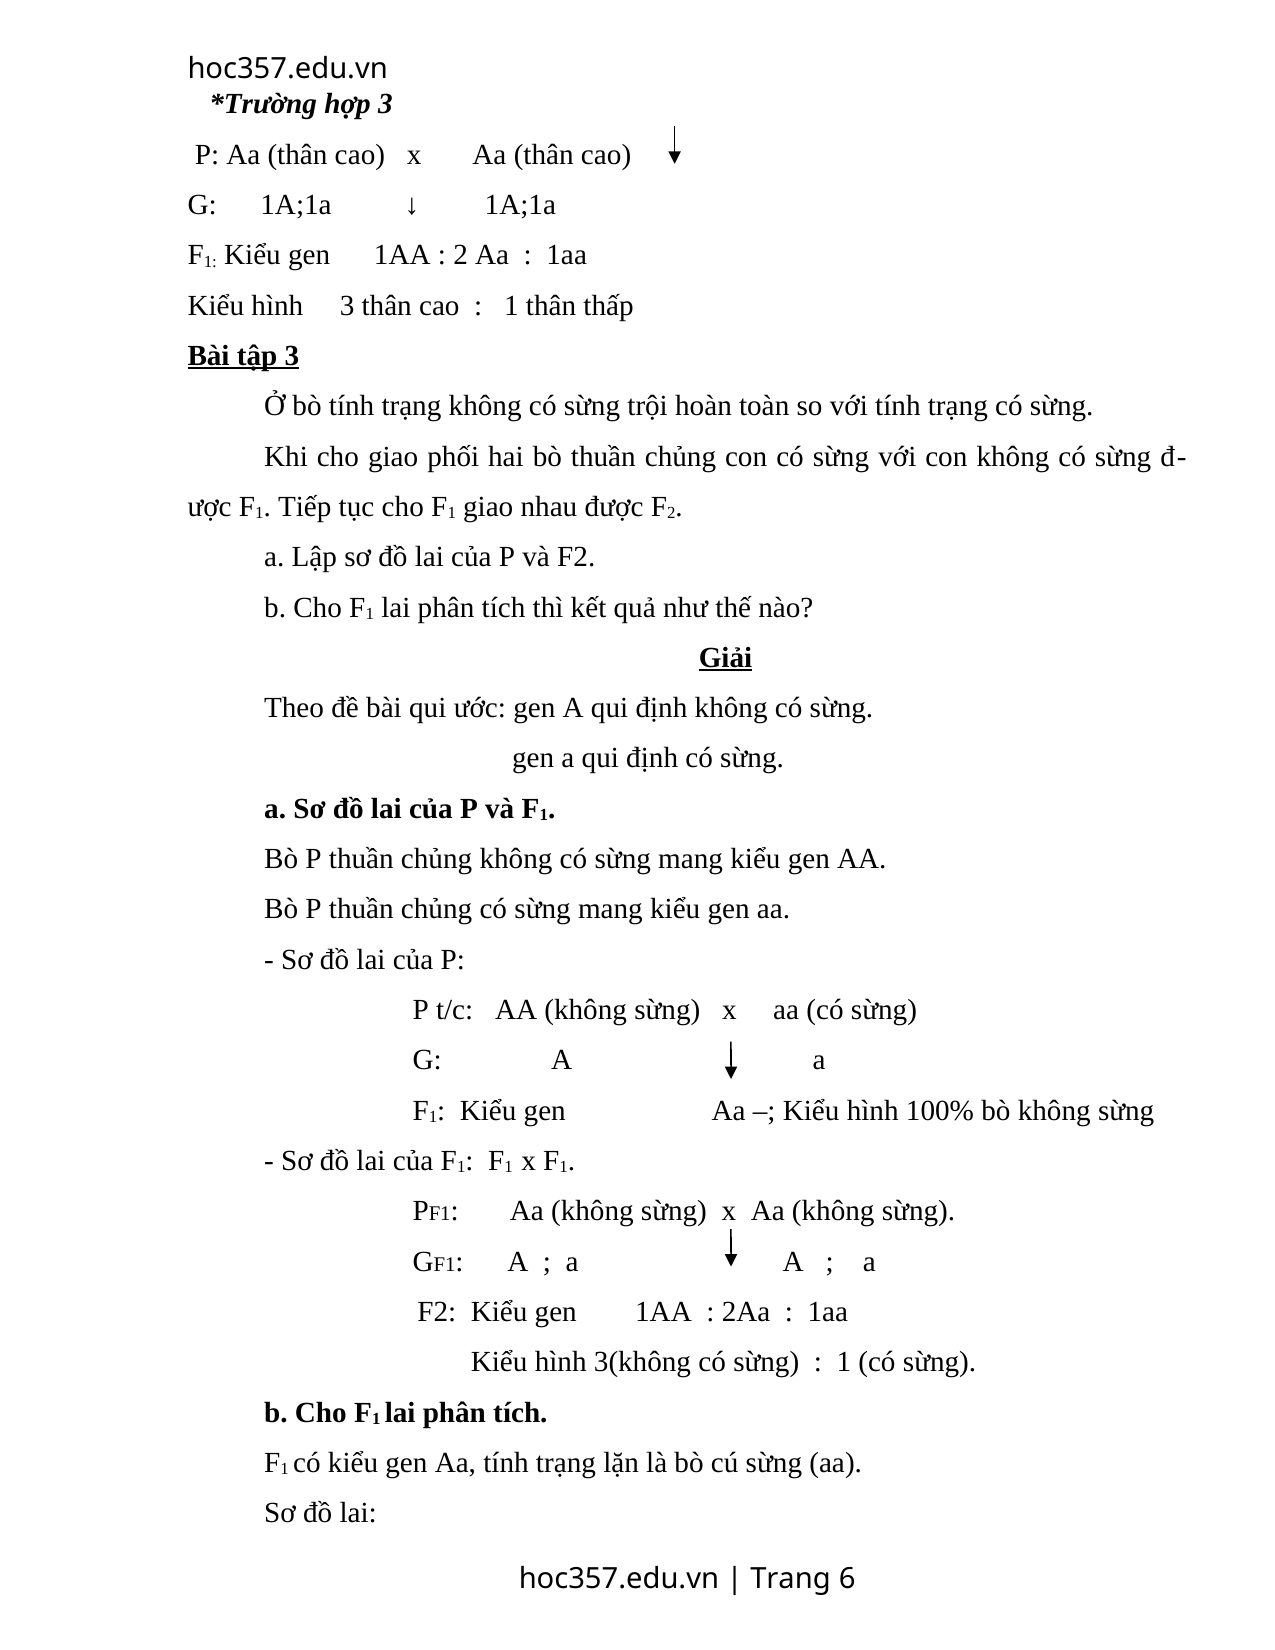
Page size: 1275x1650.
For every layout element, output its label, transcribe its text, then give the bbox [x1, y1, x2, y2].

text - Sơ đồ lai của F1: F1 x F1. [187, 1143, 1186, 1177]
text Giải [187, 640, 1186, 673]
text G: A a [732, 1042, 1186, 1076]
text PF1: Aa (không sừng) x Aa (không sừng). [187, 1193, 1186, 1227]
text F2: Kiểu gen 1AA : 2Aa : 1aa [187, 1294, 1186, 1328]
text Khi cho giao phối hai bò thuần chủng con có sừng với con không có sừng được F1. Tiếp tục cho F1 giao nhau được F2. [187, 439, 1186, 523]
text F1: Kiểu gen 1AA : 2 Aa : 1aa [187, 237, 1186, 271]
text - Sơ đồ lai của P: [187, 942, 1186, 975]
text Bài tập 3 [187, 338, 1186, 372]
text b. Cho F1 lai phân tích thì kết quả như thế nào? [187, 590, 1186, 623]
text b. Cho F1 lai phân tích. [187, 1395, 1186, 1428]
text *Trường hợp 3 [187, 87, 1186, 120]
text G: 1A;1a ↓ 1A;1a [187, 187, 1186, 221]
text Sơ đồ lai: [187, 1495, 1186, 1529]
text Theo đề bài qui ước: gen A qui định không có sừng. [187, 690, 1186, 724]
text Kiểu hình 3(không có sừng) : 1 (có sừng). [187, 1344, 1186, 1378]
text Bò P thuần chủng không có sừng mang kiểu gen AA. [187, 841, 1186, 875]
text Bò P thuần chủng có sừng mang kiểu gen aa. [187, 892, 1186, 925]
text Kiểu hình 3 thân cao : 1 thân thấp [187, 288, 1186, 321]
text gen a qui định có sừng. [187, 741, 1186, 774]
text a. Lập sơ đồ lai của P và F2. [187, 539, 1186, 573]
text P t/c: AA (không sừng) x aa (có sừng) [187, 992, 1186, 1026]
text F1 có kiểu gen Aa, tính trạng lặn là bò cú sừng (aa). [187, 1445, 1186, 1478]
text G: A a [187, 1042, 730, 1076]
text P: Aa (thân cao) x Aa (thân cao) [187, 137, 1186, 170]
text GF1: A ; a A ; a [187, 1244, 1186, 1277]
text Ở bò tính trạng không có sừng trội hoàn toàn so với tính trạng có sừng. [187, 388, 1186, 422]
text F1: Kiểu gen Aa –; Kiểu hình 100% bò không sừng [187, 1093, 1186, 1126]
text a. Sơ đồ lai của P và F1. [187, 791, 1186, 824]
